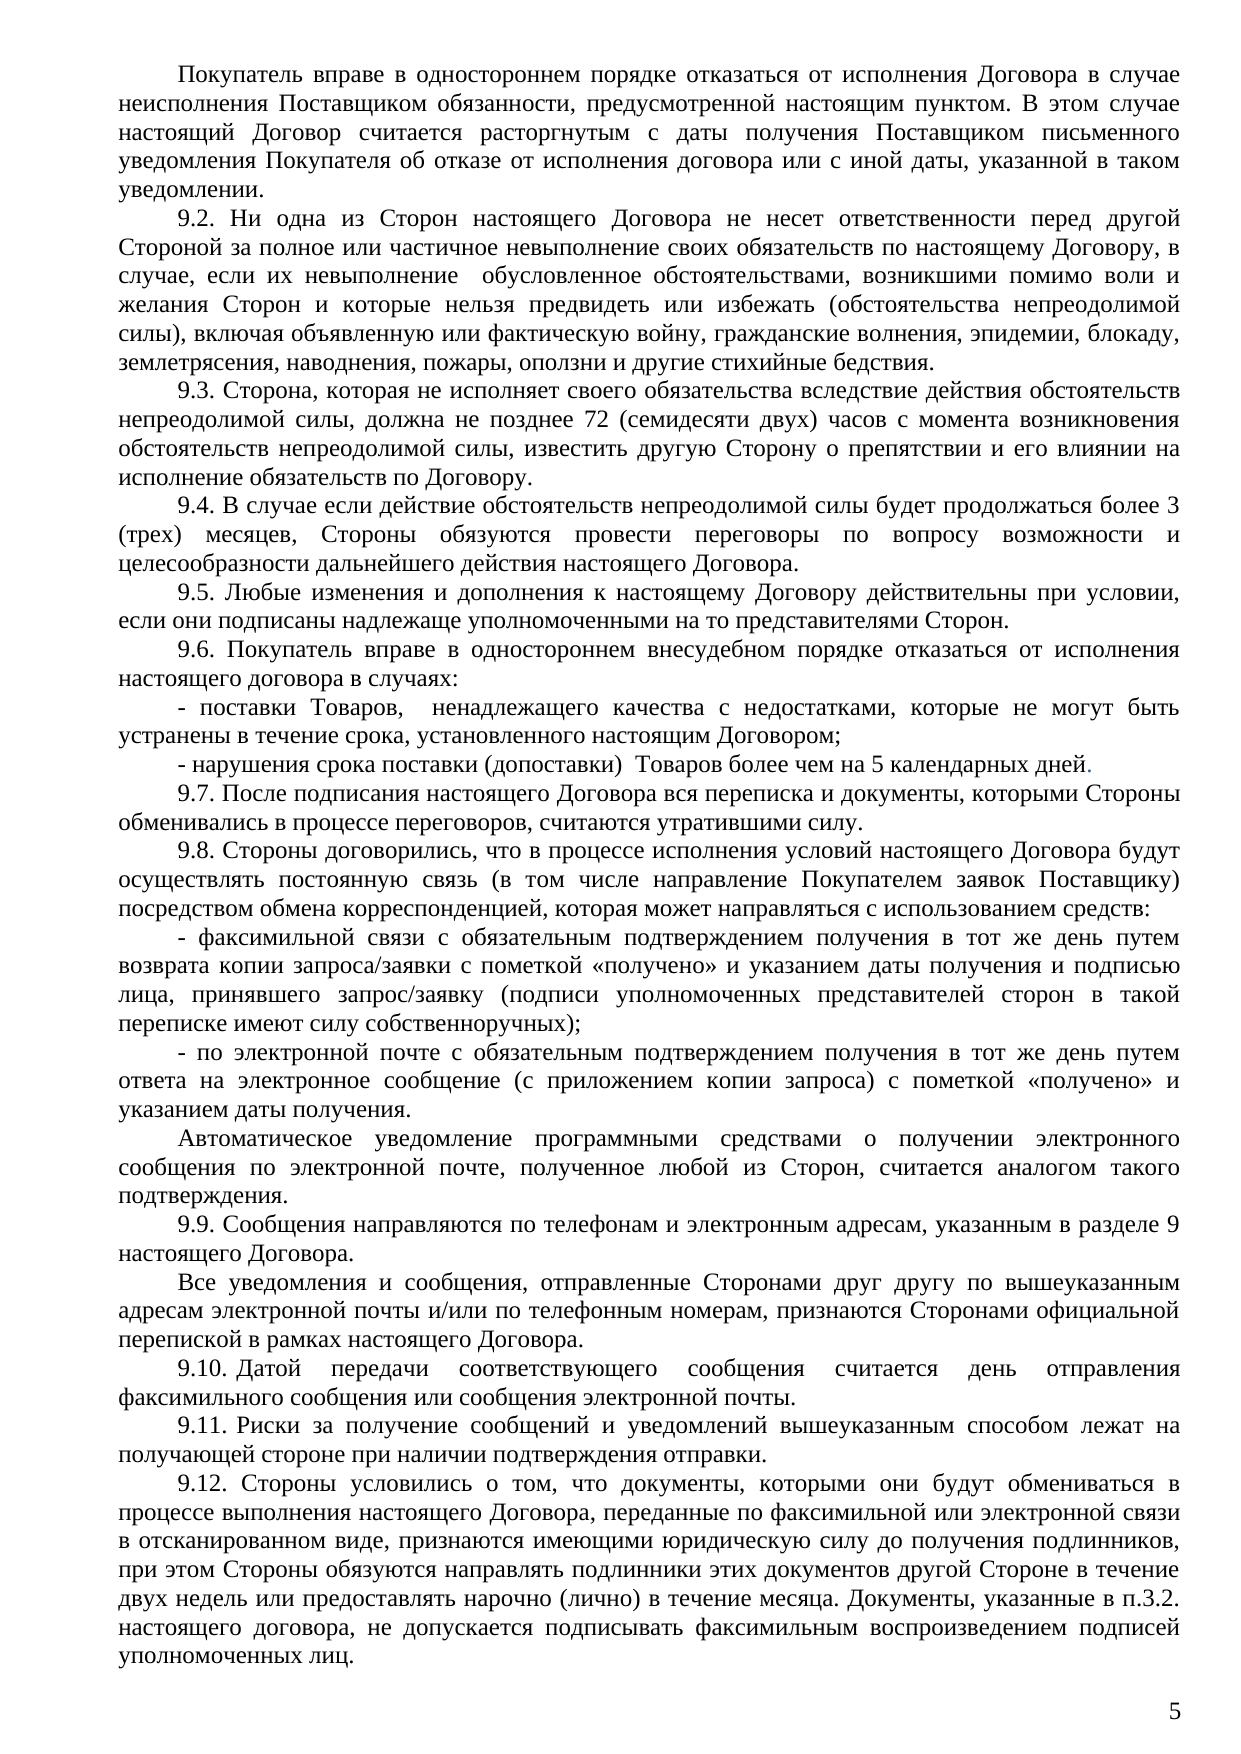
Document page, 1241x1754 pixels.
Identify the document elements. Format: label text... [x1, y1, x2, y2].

text - по электронной почте с обязательным подтверждением получения в тот же день путем ответа на электронное сообщение (с приложением копии запроса) с пометкой «получено» и указанием даты получения. [118, 1037, 1181, 1123]
text 9.2. Ни одна из Сторон настоящего Договора не несет ответственности перед другой Стороной за полное или частичное невыполнение своих обязательств по настоящему Договору, в случае, если их невыполнение обусловленное обстоятельствами, возникшими помимо воли и желания Сторон и которые нельзя предвидеть или избежать (обстоятельства непреодолимой силы), включая объявленную или фактическую войну, гражданские волнения, эпидемии, блокаду, землетрясения, наводнения, пожары, оползни и другие стихийные бедствия. [118, 203, 1181, 375]
text 9.5. Любые изменения и дополнения к настоящему Договору действительны при условии, если они подписаны надлежаще уполномоченными на то представителями Сторон. [118, 577, 1181, 634]
list Датой передачи соответствующего сообщения считается день отправления факсимильного сообщения или сообщения электронной почты. [118, 1353, 1181, 1410]
text 9.6. Покупатель вправе в одностороннем внесудебном порядке отказаться от исполнения настоящего договора в случаях: [118, 634, 1181, 692]
text 9.12. Стороны условились о том, что документы, которыми они будут обмениваться в процессе выполнения настоящего Договора, переданные по факсимильной или электронной связи в отсканированном виде, признаются имеющими юридическую силу до получения подлинников, при этом Стороны обязуются направлять подлинники этих документов другой Стороне в течение двух недель или предоставлять нарочно (лично) в течение месяца. Документы, указанные в п.3.2. настоящего договора, не допускается подписывать факсимильным воспроизведением подписей уполномоченных лиц. [118, 1468, 1181, 1669]
text 9.9. Сообщения направляются по телефонам и электронным адресам, указанным в разделе 9 настоящего Договора. [118, 1209, 1181, 1267]
text - поставки Товаров, ненадлежащего качества с недостатками, которые не могут быть устранены в течение срока, установленного настоящим Договором; [118, 692, 1181, 749]
text - факсимильной связи с обязательным подтверждением получения в тот же день путем возврата копии запроса/заявки с пометкой «получено» и указанием даты получения и подписью лица, принявшего запрос/заявку (подписи уполномоченных представителей сторон в такой переписке имеют силу собственноручных); [118, 922, 1181, 1037]
text 9.8. Стороны договорились, что в процессе исполнения условий настоящего Договора будут осуществлять постоянную связь (в том числе направление Покупателем заявок Поставщику) посредством обмена корреспонденцией, которая может направляться с использованием средств: [118, 835, 1181, 922]
text Покупатель вправе в одностороннем порядке отказаться от исполнения Договора в случае неисполнения Поставщиком обязанности, предусмотренной настоящим пунктом. В этом случае настоящий Договор считается расторгнутым с даты получения Поставщиком письменного уведомления Покупателя об отказе от исполнения договора или с иной даты, указанной в таком уведомлении. [118, 59, 1181, 203]
text 9.7. После подписания настоящего Договора вся переписка и документы, которыми Стороны обменивались в процессе переговоров, считаются утратившими силу. [118, 778, 1181, 835]
text - нарушения срока поставки (допоставки) Товаров более чем на 5 календарных дней. [118, 749, 1181, 778]
text Все уведомления и сообщения, отправленные Сторонами друг другу по вышеуказанным адресам электронной почты и/или по телефонным номерам, признаются Сторонами официальной перепиской в рамках настоящего Договора. [118, 1267, 1181, 1353]
text 9.4. В случае если действие обстоятельств непреодолимой силы будет продолжаться более 3 (трех) месяцев, Стороны обязуются провести переговоры по вопросу возможности и целесообразности дальнейшего действия настоящего Договора. [118, 490, 1181, 577]
list Риски за получение сообщений и уведомлений вышеуказанным способом лежат на получающей стороне при наличии подтверждения отправки. [118, 1410, 1181, 1468]
text Автоматическое уведомление программными средствами о получении электронного сообщения по электронной почте, полученное любой из Сторон, считается аналогом такого подтверждения. [118, 1123, 1181, 1209]
text 9.3. Сторона, которая не исполняет своего обязательства вследствие действия обстоятельств непреодолимой силы, должна не позднее 72 (семидесяти двух) часов с момента возникновения обстоятельств непреодолимой силы, известить другую Сторону о препятствии и его влиянии на исполнение обязательств по Договору. [118, 375, 1181, 490]
